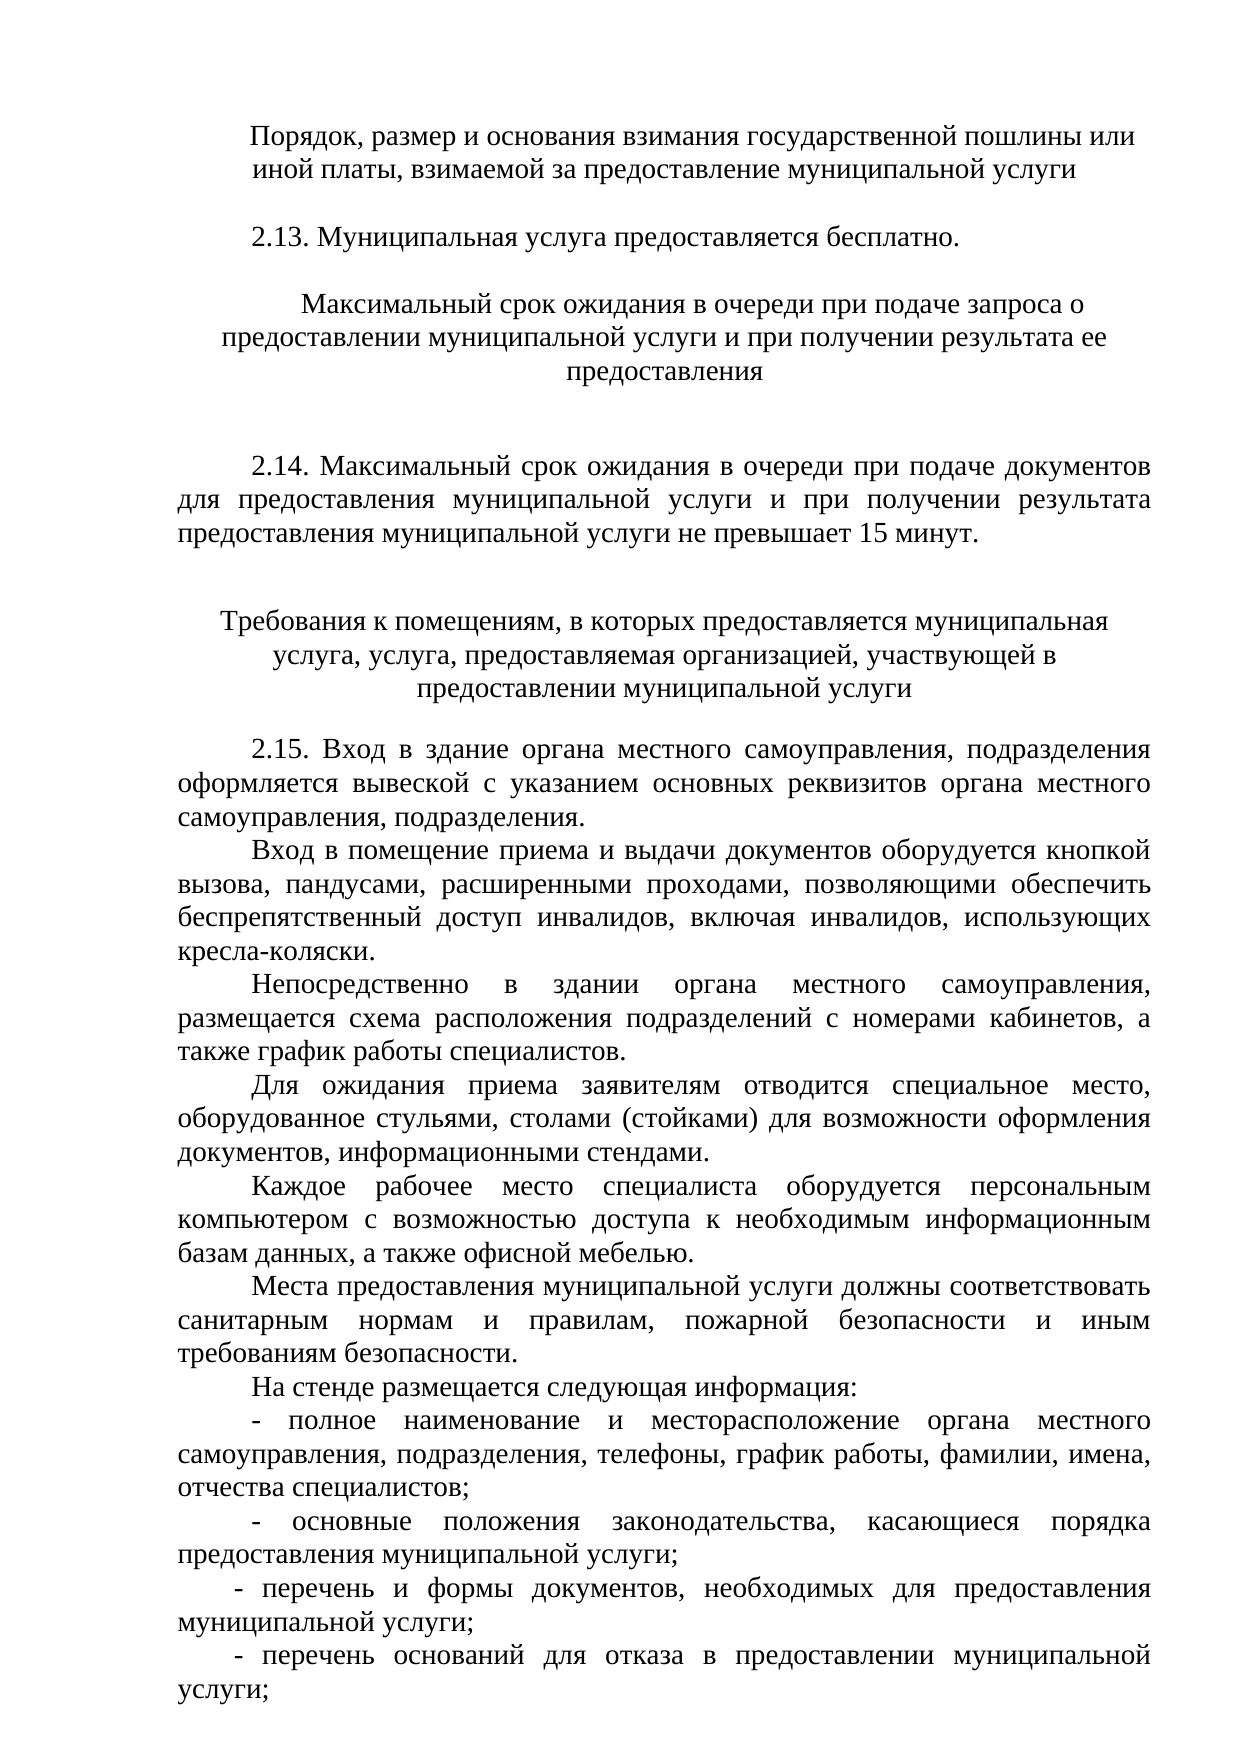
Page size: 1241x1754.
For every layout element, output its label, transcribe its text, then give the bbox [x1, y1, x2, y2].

text 2.14. Максимальный срок ожидания в очереди при подаче документов для предоставления муниципальной услуги и при получении результата предоставления муниципальной услуги не превышает 15 минут. [177, 448, 1152, 548]
text На стенде размещается следующая информация: [177, 1369, 1152, 1402]
text - перечень и формы документов, необходимых для предоставления муниципальной услуги; [177, 1570, 1152, 1637]
text 2.15. Вход в здание органа местного самоуправления, подразделения оформляется вывеской с указанием основных реквизитов органа местного самоуправления, подразделения. [177, 732, 1152, 832]
text Каждое рабочее место специалиста оборудуется персональным компьютером с возможностью доступа к необходимым информационным базам данных, а также офисной мебелью. [177, 1168, 1152, 1268]
text Непосредственно в здании органа местного самоуправления, размещается схема расположения подразделений с номерами кабинетов, а также график работы специалистов. [177, 966, 1152, 1067]
text - перечень оснований для отказа в предоставлении муниципальной услуги; [177, 1637, 1152, 1704]
text - полное наименование и месторасположение органа местного самоуправления, подразделения, телефоны, график работы, фамилии, имена, отчества специалистов; [177, 1402, 1152, 1503]
text Порядок, размер и основания взимания государственной пошлины или иной платы, взимаемой за предоставление муниципальной услуги [177, 118, 1152, 185]
text 2.13. Муниципальная услуга предоставляется бесплатно. [177, 219, 1152, 252]
text Для ожидания приема заявителям отводится специальное место, оборудованное стульями, столами (стойками) для возможности оформления документов, информационными стендами. [177, 1067, 1152, 1168]
text Требования к помещениям, в которых предоставляется муниципальная услуга, услуга, предоставляемая организацией, участвующей в предоставлении муниципальной услуги [177, 603, 1152, 704]
text Максимальный срок ожидания в очереди при подаче запроса о предоставлении муниципальной услуги и при получении результата ее предоставления [177, 286, 1152, 386]
text Вход в помещение приема и выдачи документов оборудуется кнопкой вызова, пандусами, расширенными проходами, позволяющими обеспечить беспрепятственный доступ инвалидов, включая инвалидов, использующих кресла-коляски. [177, 832, 1152, 966]
text Места предоставления муниципальной услуги должны соответствовать санитарным нормам и правилам, пожарной безопасности и иным требованиям безопасности. [177, 1268, 1152, 1369]
text - основные положения законодательства, касающиеся порядка предоставления муниципальной услуги; [177, 1503, 1152, 1570]
